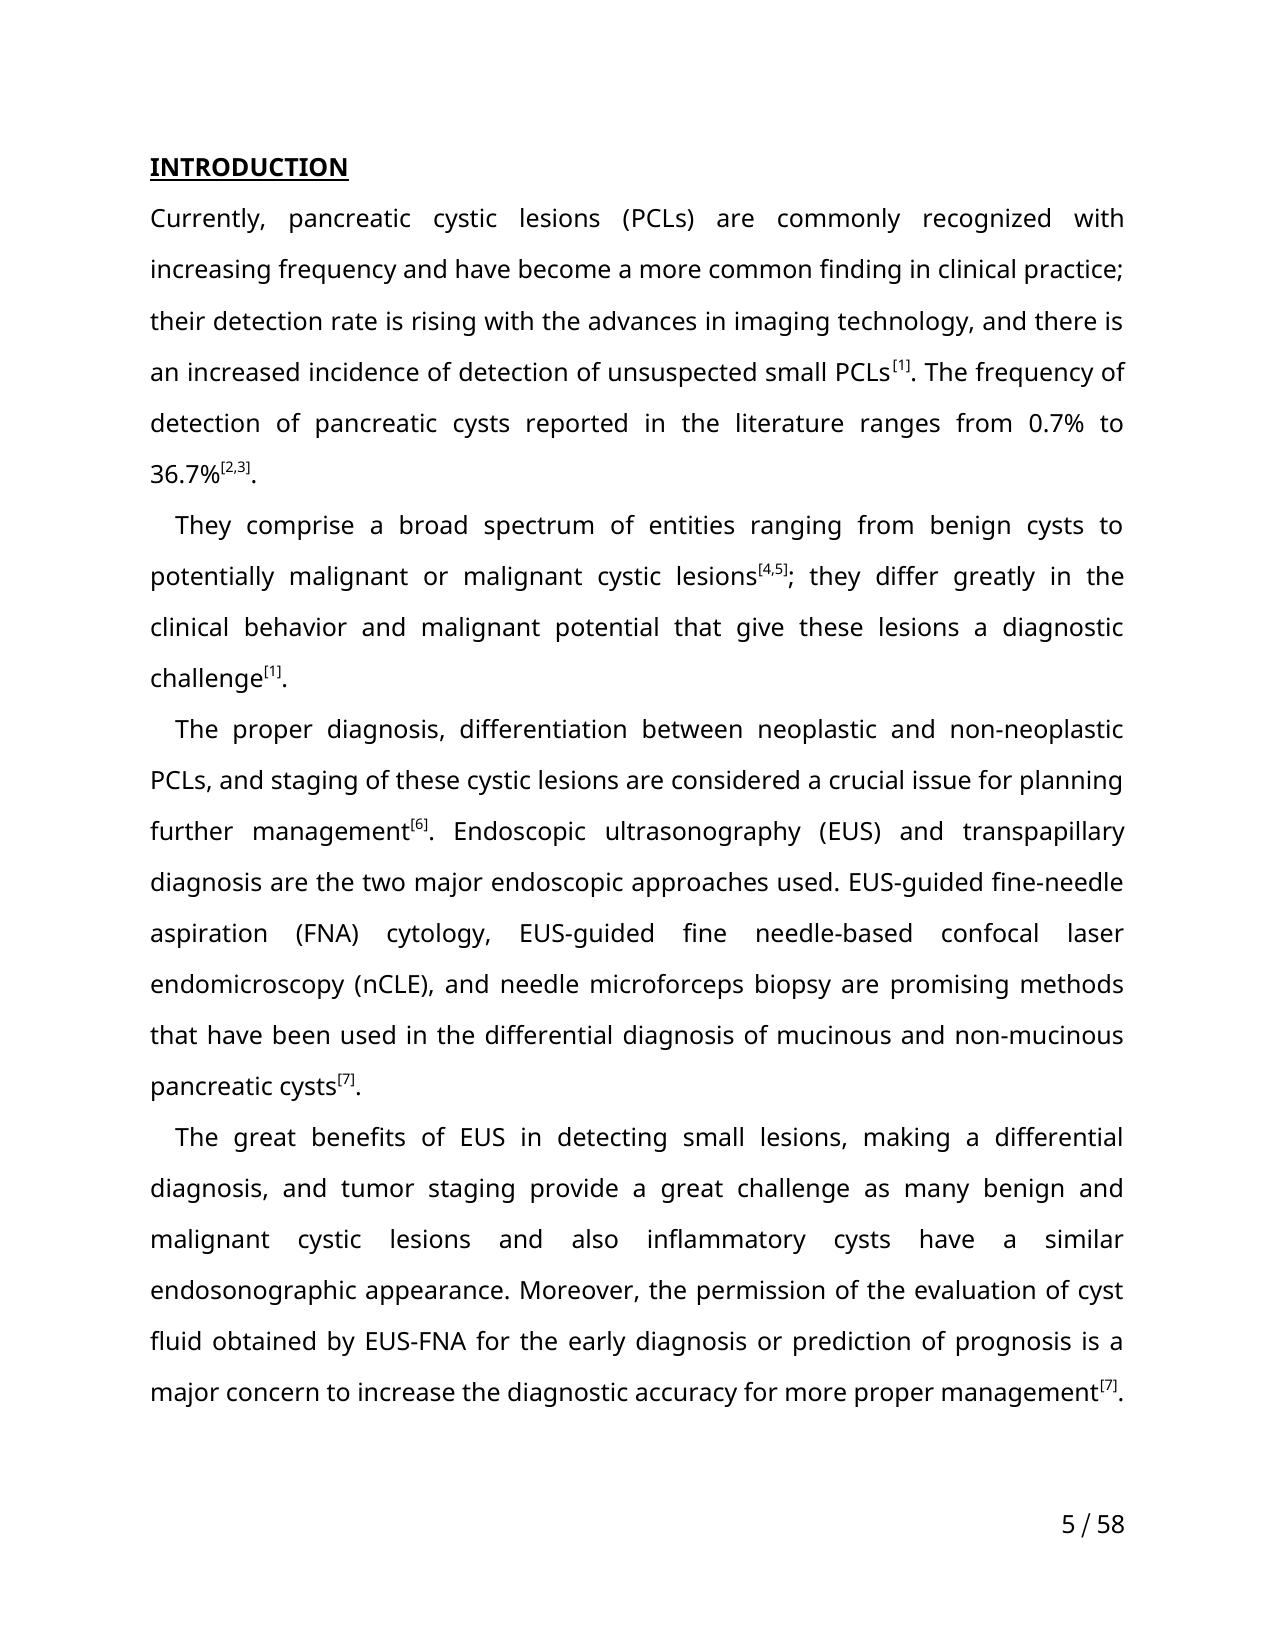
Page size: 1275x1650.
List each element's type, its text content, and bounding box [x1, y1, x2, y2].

text They comprise a broad spectrum of entities ranging from benign cysts to potentially malignant or malignant cystic lesions[4,5]; they differ greatly in the clinical behavior and malignant potential that give these lesions a diagnostic challenge[1]. [150, 507, 1125, 694]
text INTRODUCTION [150, 150, 1125, 184]
text Currently, pancreatic cystic lesions (PCLs) are commonly recognized with increasing frequency and have become a more common finding in clinical practice; their detection rate is rising with the advances in imaging technology, and there is an increased incidence of detection of unsuspected small PCLs[1]. The frequency of detection of pancreatic cysts reported in the literature ranges from 0.7% to 36.7%[2,3]. [150, 201, 1125, 490]
text The great benefits of EUS in detecting small lesions, making a differential diagnosis, and tumor staging provide a great challenge as many benign and malignant cystic lesions and also inflammatory cysts have a similar endosonographic appearance. Moreover, the permission of the evaluation of cyst ﬂuid obtained by EUS-FNA for the early diagnosis or prediction of prognosis is a major concern to increase the diagnostic accuracy for more proper management[7]. [150, 1120, 1125, 1409]
text The proper diagnosis, differentiation between neoplastic and non-neoplastic PCLs, and staging of these cystic lesions are considered a crucial issue for planning further management[6]. Endoscopic ultrasonography (EUS) and transpapillary diagnosis are the two major endoscopic approaches used. EUS-guided fine-needle aspiration (FNA) cytology, EUS-guided fine needle-based confocal laser endomicroscopy (nCLE), and needle microforceps biopsy are promising methods that have been used in the differential diagnosis of mucinous and non-mucinous pancreatic cysts[7]. [150, 711, 1125, 1103]
